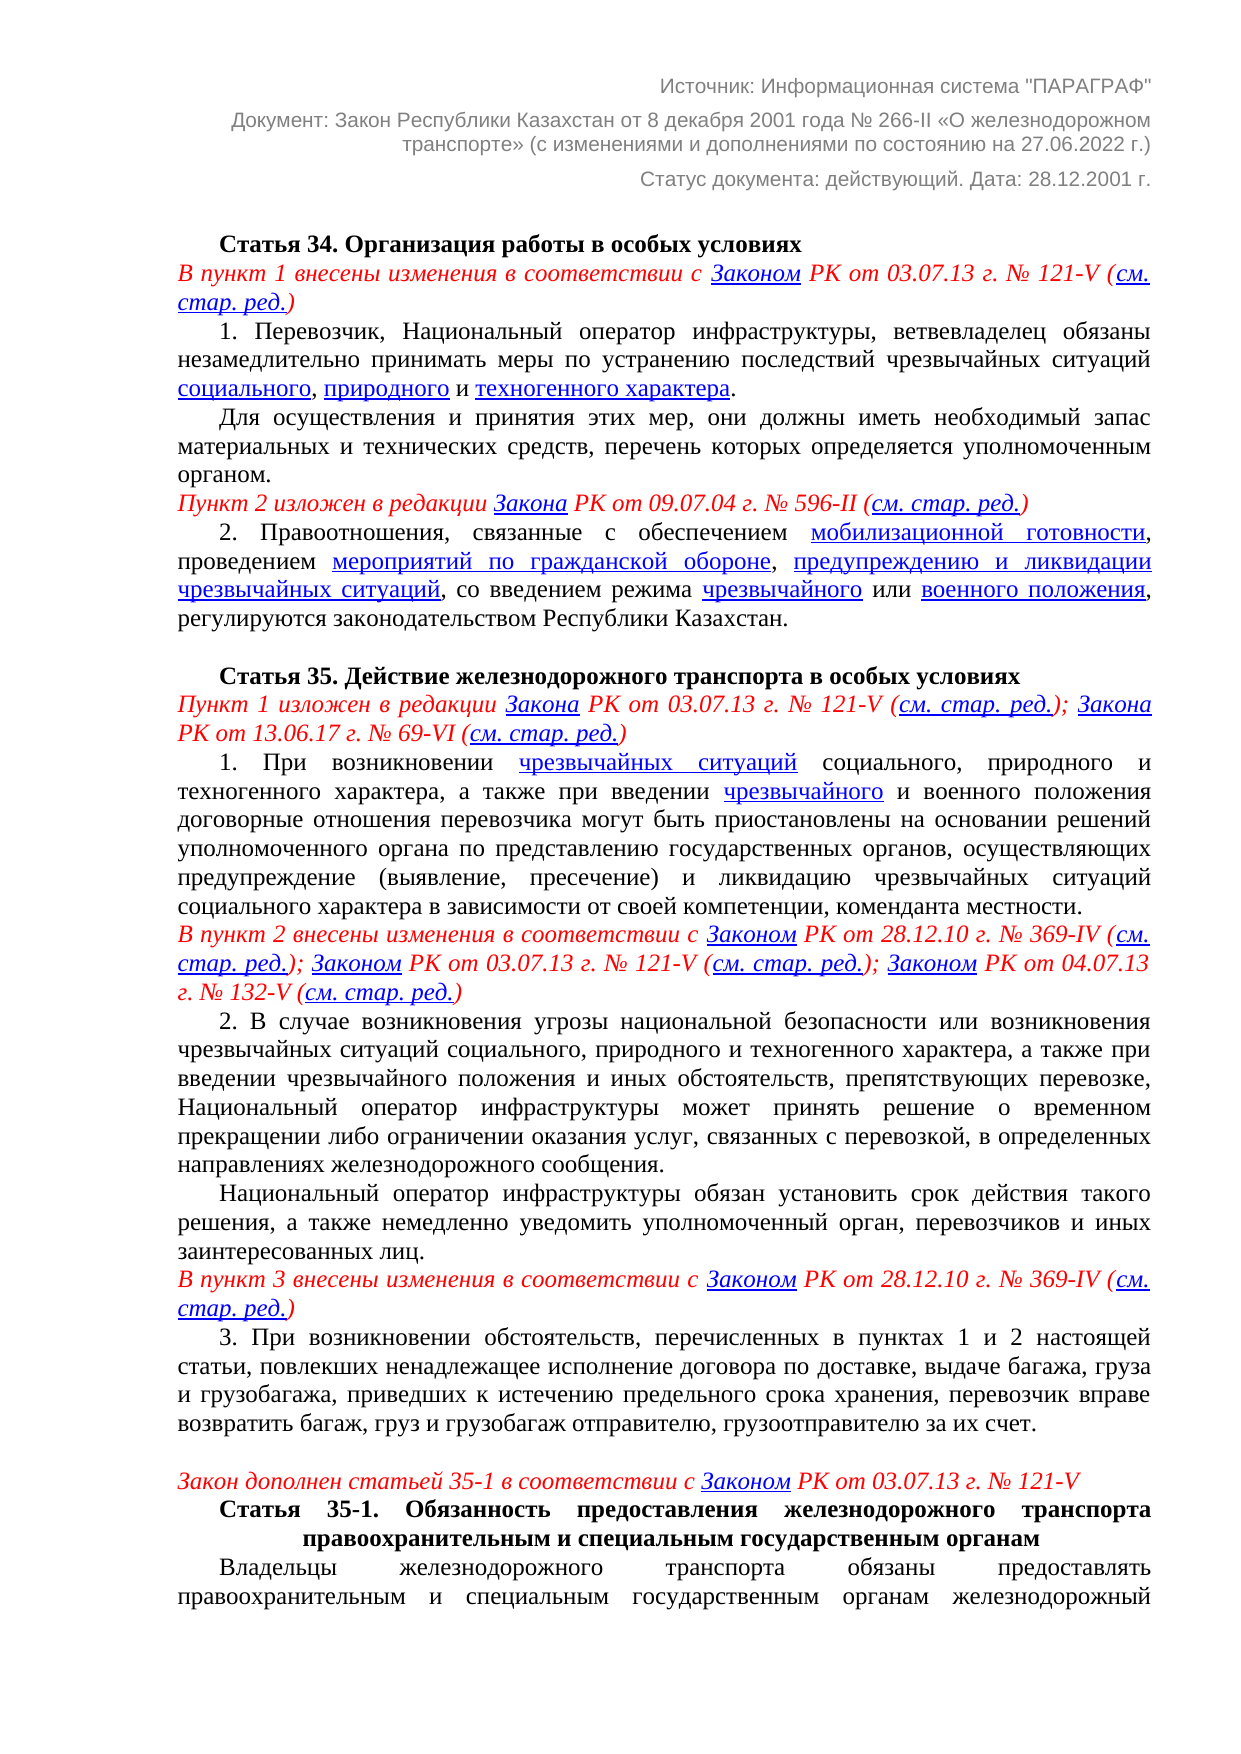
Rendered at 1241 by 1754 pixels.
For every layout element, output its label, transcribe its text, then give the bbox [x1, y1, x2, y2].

text 2. В случае возникновения угрозы национальной безопасности или возникновения чрезвычайных ситуаций социального, природного и техногенного характера, а также при введении чрезвычайного положения и иных обстоятельств, препятствующих перевозке, Национальный оператор инфраструктуры может принять решение о временном прекращении либо ограничении оказания услуг, связанных с перевозкой, в определенных направлениях железнодорожного сообщения. [177, 1006, 1152, 1178]
text Статья 35-1. Обязанность предоставления железнодорожного транспорта правоохранительным и специальным государственным органам [219, 1494, 1152, 1552]
text В пункт 3 внесены изменения в соответствии с Законом РК от 28.12.10 г. № 369-IV (см. стар. ред.) [177, 1264, 1152, 1322]
text 1. Перевозчик, Национальный оператор инфраструктуры, ветвевладелец обязаны незамедлительно принимать меры по устранению последствий чрезвычайных ситуаций социального, природного и техногенного характера. [177, 316, 1152, 402]
text Для осуществления и принятия этих мер, они должны иметь необходимый запас материальных и технических средств, перечень которых определяется уполномоченным органом. [177, 402, 1152, 488]
text Национальный оператор инфраструктуры обязан установить срок действия такого решения, а также немедленно уведомить уполномоченный орган, перевозчиков и иных заинтересованных лиц. [177, 1178, 1152, 1264]
text Закон дополнен статьей 35-1 в соответствии с Законом РК от 03.07.13 г. № 121-V [177, 1466, 1152, 1494]
text Пункт 1 изложен в редакции Закона РК от 03.07.13 г. № 121-V (см. стар. ред.); Закона РК от 13.06.17 г. № 69-VI (см. стар. ред.) [177, 689, 1152, 747]
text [177, 1552, 1152, 1609]
text 1. При возникновении чрезвычайных ситуаций социального, природного и техногенного характера, а также при введении чрезвычайного и военного положения договорные отношения перевозчика могут быть приостановлены на основании решений уполномоченного органа по представлению государственных органов, осуществляющих предупреждение (выявление, пресечение) и ликвидацию чрезвычайных ситуаций социального характера в зависимости от своей компетенции, коменданта местности. [177, 747, 1152, 919]
text В пункт 1 внесены изменения в соответствии с Законом РК от 03.07.13 г. № 121-V (см. стар. ред.) [177, 258, 1152, 316]
text В пункт 2 внесены изменения в соответствии с Законом РК от 28.12.10 г. № 369-IV (см. стар. ред.); Законом РК от 03.07.13 г. № 121-V (см. стар. ред.); Законом РК от 04.07.13 г. № 132-V (см. стар. ред.) [177, 919, 1152, 1006]
text Статья 34. Организация работы в особых условиях [177, 229, 1152, 258]
text Статья 35. Действие железнодорожного транспорта в особых условиях [177, 661, 1152, 689]
text 3. При возникновении обстоятельств, перечисленных в пунктах 1 и 2 настоящей статьи, повлекших ненадлежащее исполнение договора по доставке, выдаче багажа, груза и грузобагажа, приведших к истечению предельного срока хранения, перевозчик вправе возвратить багаж, груз и грузобагаж отправителю, грузоотправителю за их счет. [177, 1322, 1152, 1437]
text 2. Правоотношения, связанные с обеспечением мобилизационной готовности, проведением мероприятий по гражданской обороне, предупреждению и ликвидации чрезвычайных ситуаций, со введением режима чрезвычайного или военного положения, регулируются законодательством Республики Казахстан. [177, 517, 1152, 632]
text Пункт 2 изложен в редакции Закона РК от 09.07.04 г. № 596-II (см. стар. ред.) [177, 488, 1152, 517]
